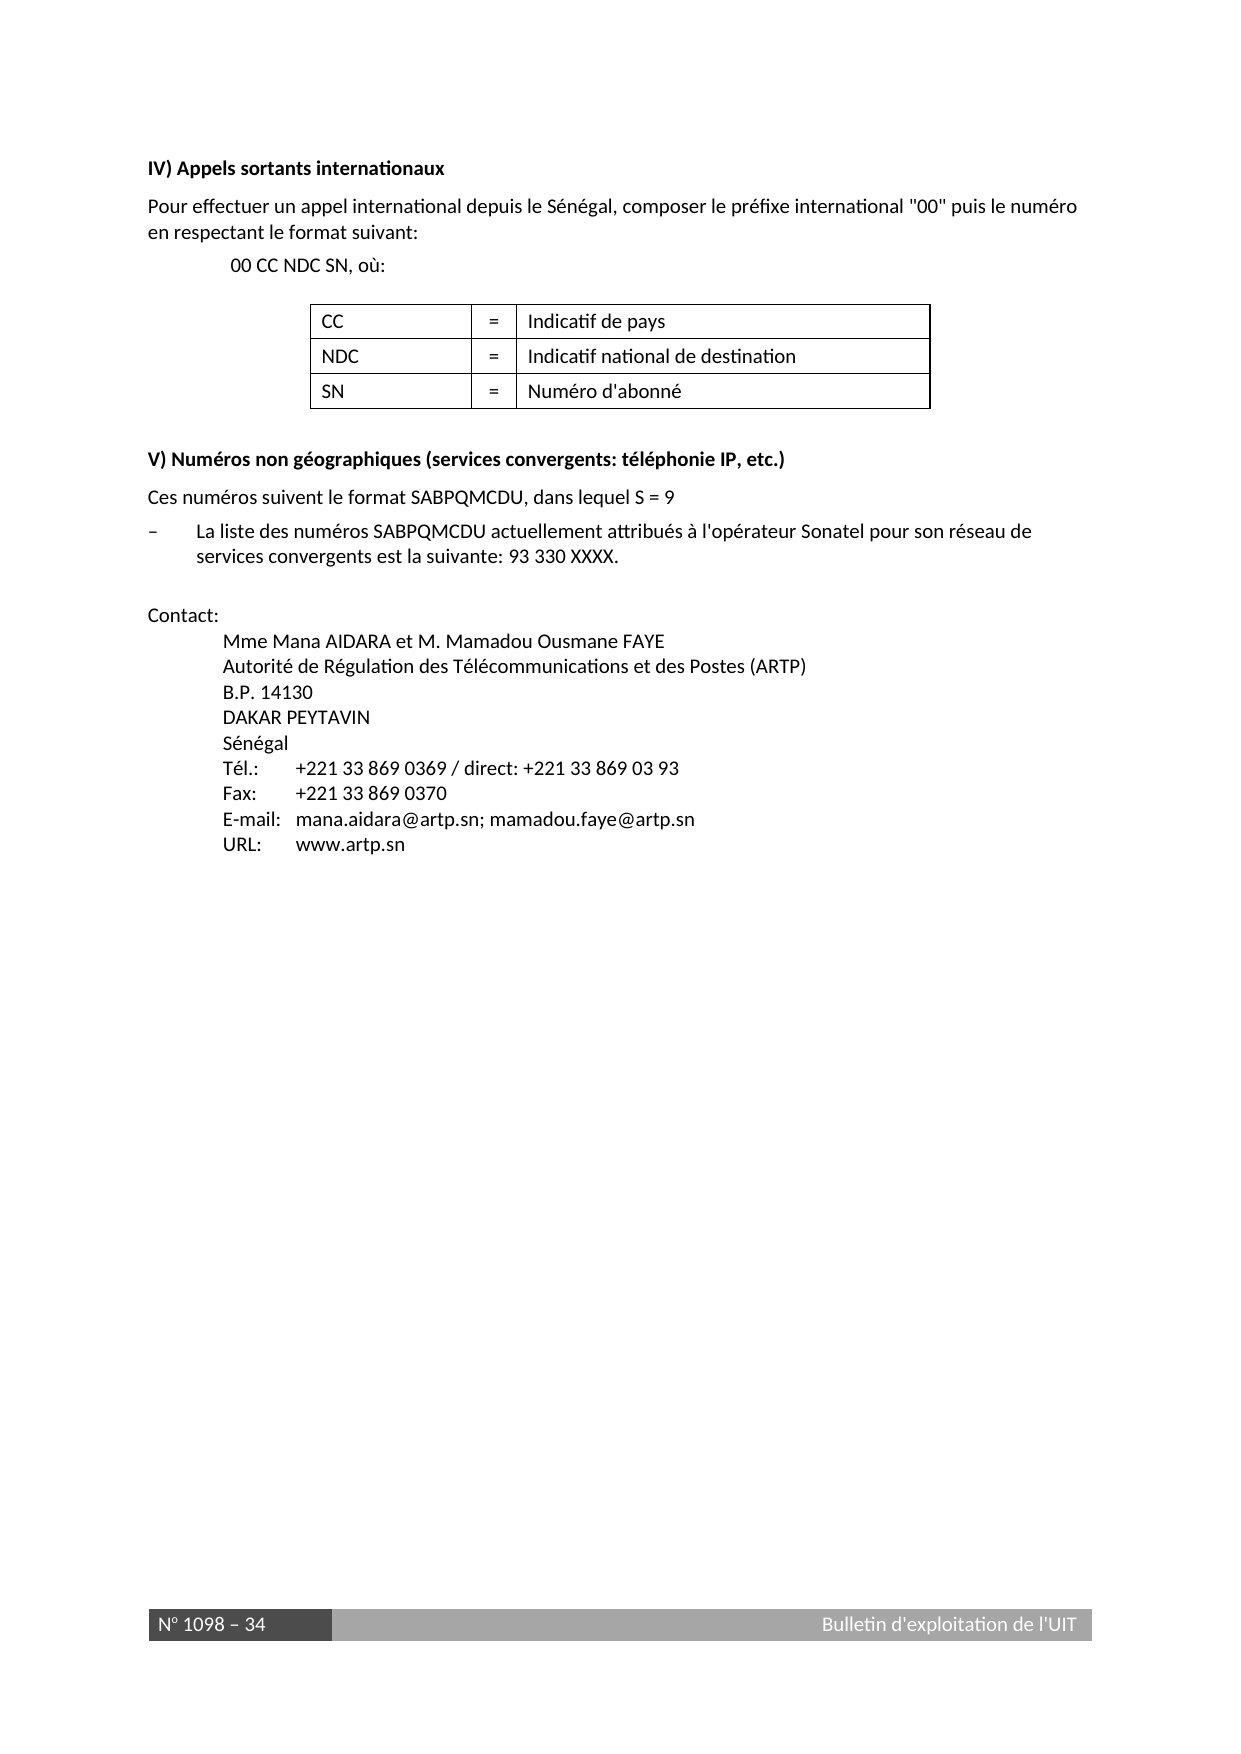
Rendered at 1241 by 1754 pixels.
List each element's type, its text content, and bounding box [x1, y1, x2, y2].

text Ces numéros suivent le format SABPQMCDU, dans lequel S = 9 [148, 484, 1092, 510]
text 00 CC NDC SN, où: [148, 253, 1092, 278]
text – La liste des numéros SABPQMCDU actuellement attribués à l'opérateur Sonatel pour son réseau de services convergents est la suivante: 93 330 XXXX. [148, 518, 1092, 569]
text Contact: [148, 603, 1092, 628]
text DAKAR PEYTAVIN [223, 704, 1092, 730]
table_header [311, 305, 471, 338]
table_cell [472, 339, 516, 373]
text Autorité de Régulation des Télécommunications et des Postes (ARTP) [223, 653, 1092, 679]
text Pour effectuer un appel international depuis le Sénégal, composer le préfixe international "00" puis le numéro en respectant le format suivant: [148, 193, 1092, 244]
text B.P. 14130 [223, 679, 1092, 704]
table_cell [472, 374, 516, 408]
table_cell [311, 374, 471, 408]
text E-mail: mana.aidara@artp.sn; mamadou.faye@artp.sn [223, 806, 1092, 831]
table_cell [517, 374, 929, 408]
text IV) Appels sortants internationaux [148, 156, 1092, 181]
text Mme Mana AIDARA et M. Mamadou Ousmane FAYE [223, 628, 1092, 653]
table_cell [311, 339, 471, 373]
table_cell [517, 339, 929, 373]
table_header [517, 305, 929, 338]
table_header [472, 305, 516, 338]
text V) Numéros non géographiques (services convergents: téléphonie IP, etc.) [148, 446, 1092, 472]
text Fax: +221 33 869 0370 [223, 781, 1092, 806]
text URL: www.artp.sn [223, 831, 1092, 857]
text Tél.: +221 33 869 0369 / direct: +221 33 869 03 93 [223, 755, 1092, 781]
text Sénégal [223, 730, 1092, 755]
